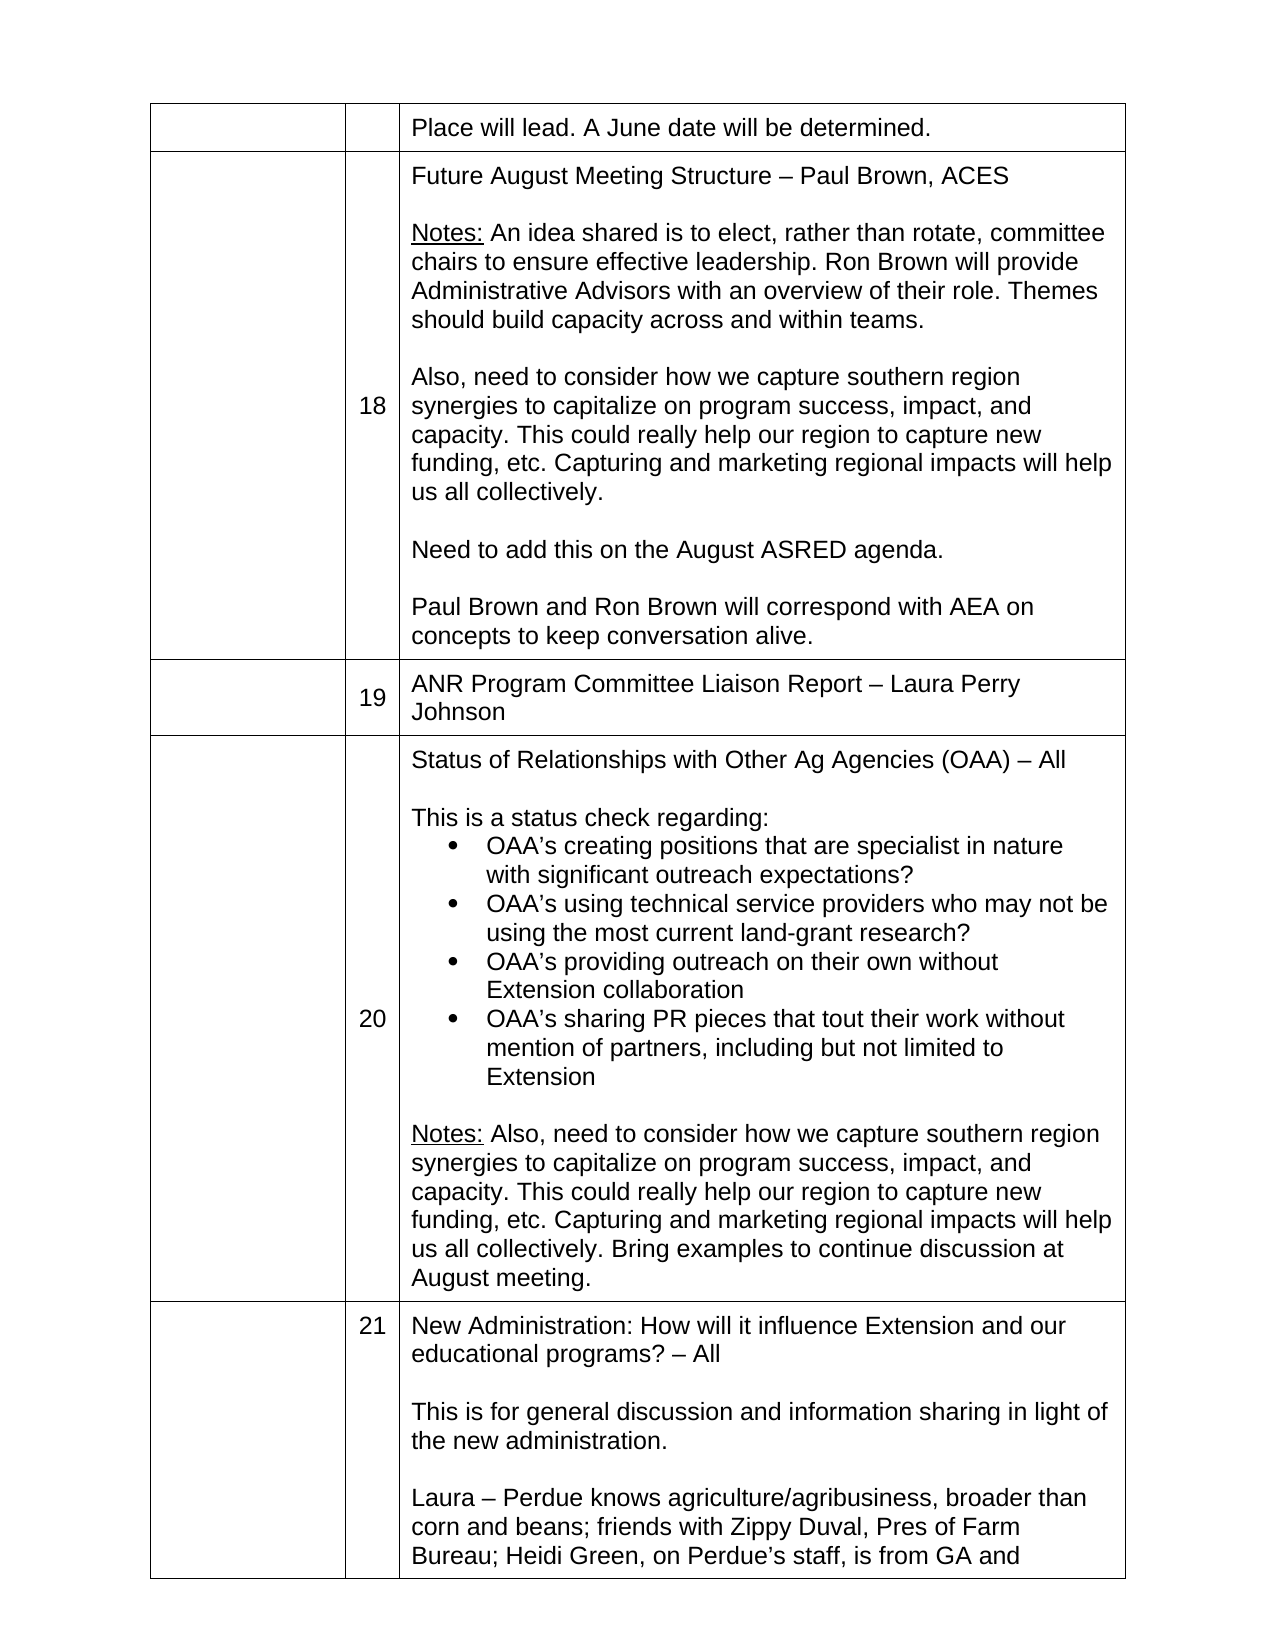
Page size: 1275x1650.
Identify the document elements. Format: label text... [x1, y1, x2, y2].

table_cell ANR Program Committee Liaison Report – Laura Perry Johnson [400, 660, 1125, 735]
table_cell 18 [346, 152, 399, 658]
table_cell [151, 736, 345, 1301]
table_cell 21 [346, 1302, 399, 1578]
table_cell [400, 1302, 1125, 1578]
table_cell 19 [346, 660, 399, 735]
table_cell [151, 104, 345, 151]
table_cell [151, 1302, 345, 1578]
table_cell 20 [346, 736, 399, 1301]
table_cell [151, 152, 345, 658]
table_cell 17 [346, 104, 399, 151]
table_cell Status of Relationships with Other Ag Agencies (OAA) – All This is a status check regarding: OAA’s creating positions that are specialist in nature with significant outreach expectations? OAA’s using technical service providers who may not be using the most current land-grant research? OAA’s providing outreach on their own without Extension collaboration OAA’s sharing PR pieces that tout their work without mention of partners, including but not limited to Extension Notes: Also, need to consider how we capture southern region synergies to capitalize on program success, impact, and capacity. This could really help our region to capture new funding, etc. Capturing and marketing regional impacts will help us all collectively. Bring examples to continue discussion at August meeting. [400, 736, 1125, 1301]
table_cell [400, 104, 1125, 151]
table_cell [151, 660, 345, 735]
table_cell Future August Meeting Structure – Paul Brown, ACES Notes: An idea shared is to elect, rather than rotate, committee chairs to ensure effective leadership. Ron Brown will provide Administrative Advisors with an overview of their role. Themes should build capacity across and within teams. Also, need to consider how we capture southern region synergies to capitalize on program success, impact, and capacity. This could really help our region to capture new funding, etc. Capturing and marketing regional impacts will help us all collectively. Need to add this on the August ASRED agenda. Paul Brown and Ron Brown will correspond with AEA on concepts to keep conversation alive. [400, 152, 1125, 658]
